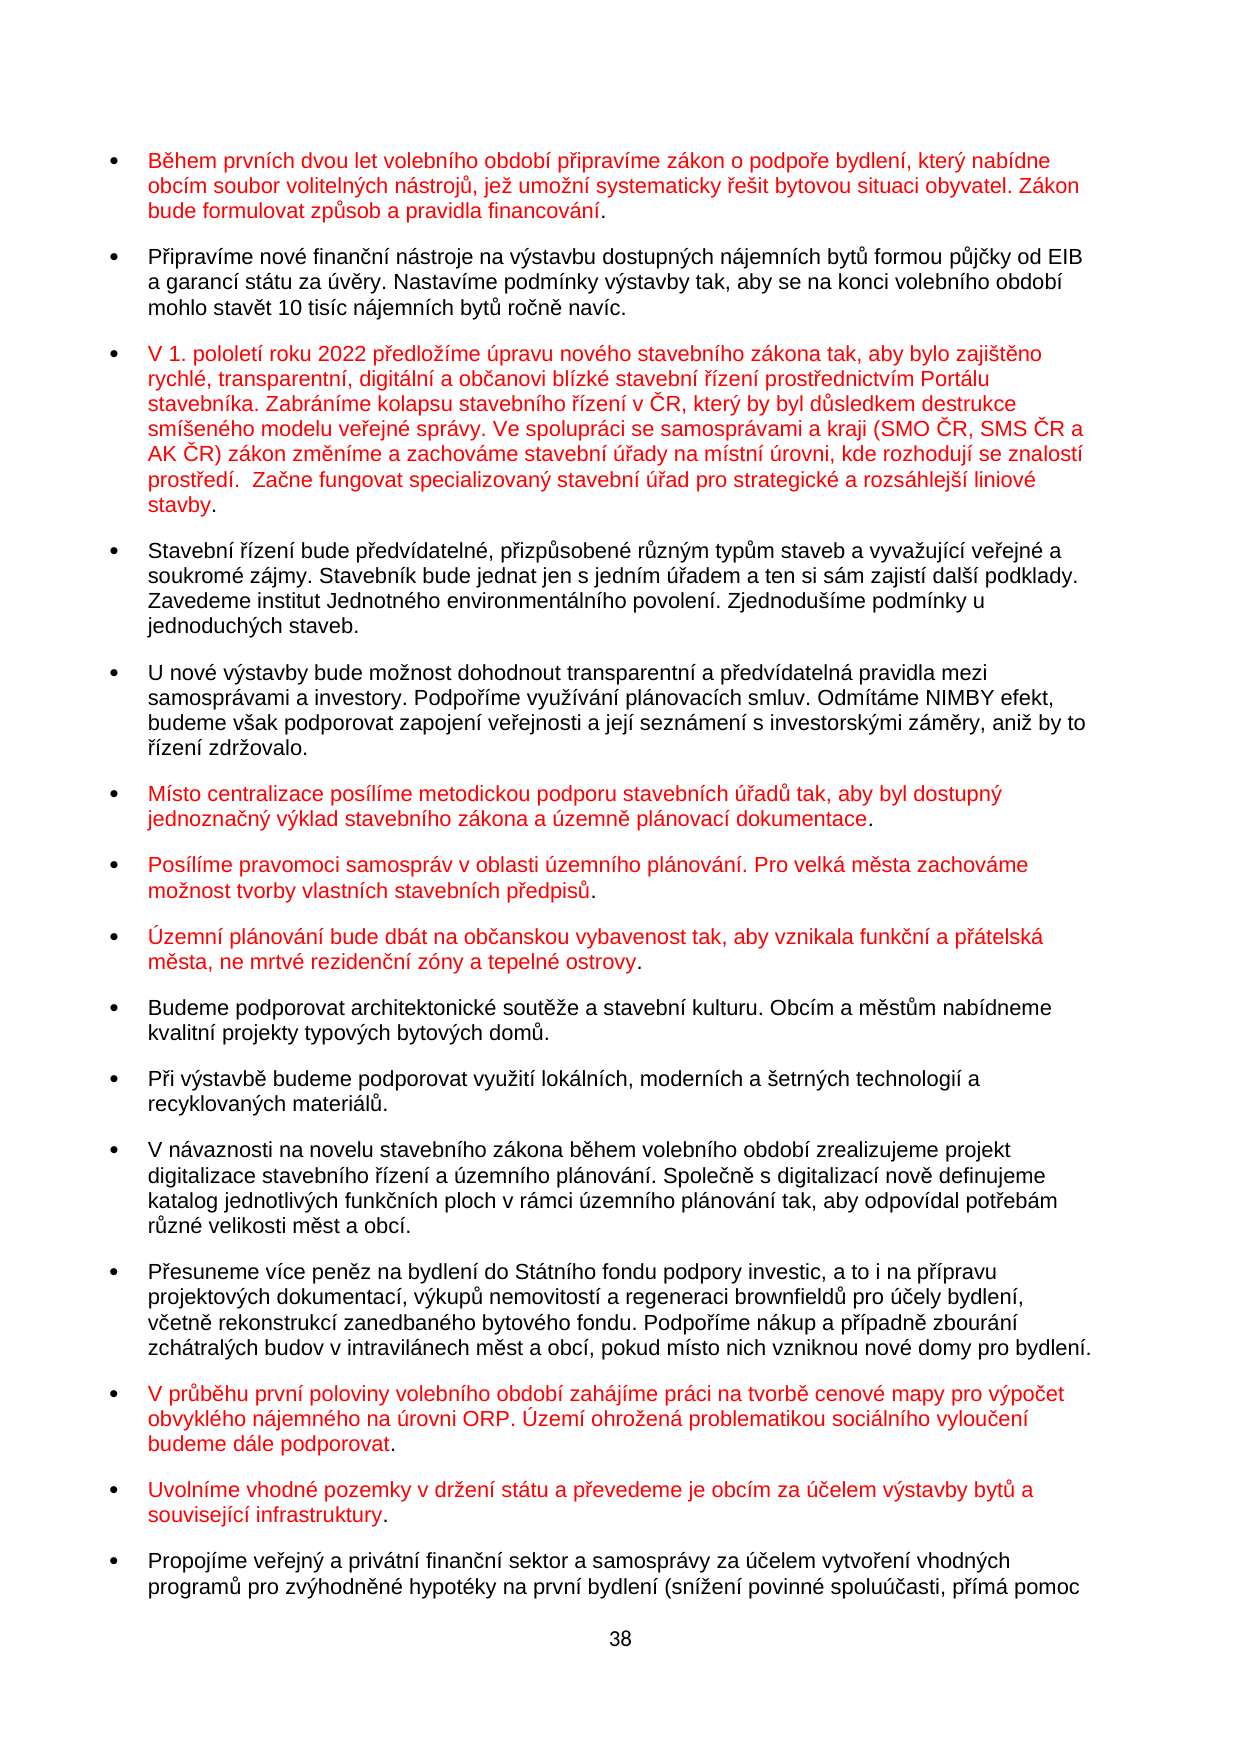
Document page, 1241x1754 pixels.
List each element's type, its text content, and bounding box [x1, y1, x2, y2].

list Místo centralizace posílíme metodickou podporu stavebních úřadů tak, aby byl dostupný jednoznačný výklad stavebního zákona a územně plánovací dokumentace. [110, 781, 1093, 832]
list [110, 1548, 1093, 1599]
list Stavební řízení bude předvídatelné, přizpůsobené různým typům staveb a vyvažující veřejné a soukromé zájmy. Stavebník bude jednat jen s jedním úřadem a ten si sám zajistí další podklady. Zavedeme institut Jednotného environmentálního povolení. Zjednodušíme podmínky u jednoduchých staveb. [110, 538, 1093, 639]
list Územní plánování bude dbát na občanskou vybavenost tak, aby vznikala funkční a přátelská města, ne mrtvé rezidenční zóny a tepelné ostrovy. [110, 924, 1093, 974]
list V návaznosti na novelu stavebního zákona během volebního období zrealizujeme projekt digitalizace stavebního řízení a územního plánování. Společně s digitalizací nově definujeme katalog jednotlivých funkčních ploch v rámci územního plánování tak, aby odpovídal potřebám různé velikosti měst a obcí. [110, 1137, 1093, 1238]
list Přesuneme více peněz na bydlení do Státního fondu podpory investic, a to i na přípravu projektových dokumentací, výkupů nemovitostí a regeneraci brownfieldů pro účely bydlení, včetně rekonstrukcí zanedbaného bytového fondu. Podpoříme nákup a případně zbourání zchátralých budov v intravilánech měst a obcí, pokud místo nich vzniknou nové domy pro bydlení. [110, 1259, 1093, 1360]
list Budeme podporovat architektonické soutěže a stavební kulturu. Obcím a městům nabídneme kvalitní projekty typových bytových domů. [110, 995, 1093, 1045]
list V průběhu první poloviny volebního období zahájíme práci na tvorbě cenové mapy pro výpočet obvyklého nájemného na úrovni ORP. Území ohrožená problematikou sociálního vyloučení budeme dále podporovat. [110, 1381, 1093, 1456]
list Posílíme pravomoci samospráv v oblasti územního plánování. Pro velká města zachováme možnost tvorby vlastních stavebních předpisů. [110, 852, 1093, 903]
list Uvolníme vhodné pozemky v držení státu a převedeme je obcím za účelem výstavby bytů a související infrastruktury. [110, 1477, 1093, 1528]
list Při výstavbě budeme podporovat využití lokálních, moderních a šetrných technologií a recyklovaných materiálů. [110, 1066, 1093, 1117]
list Připravíme nové finanční nástroje na výstavbu dostupných nájemních bytů formou půjčky od EIB a garancí státu za úvěry. Nastavíme podmínky výstavby tak, aby se na konci volebního období mohlo stavět 10 tisíc nájemních bytů ročně navíc. [110, 244, 1093, 320]
list V 1. pololetí roku 2022 předložíme úpravu nového stavebního zákona tak, aby bylo zajištěno rychlé, transparentní, digitální a občanovi blízké stavební řízení prostřednictvím Portálu stavebníka. Zabráníme kolapsu stavebního řízení v ČR, který by byl důsledkem destrukce smíšeného modelu veřejné správy. Ve spolupráci se samosprávami a kraji (SMO ČR, SMS ČR a AK ČR) zákon změníme a zachováme stavební úřady na místní úrovni, kde rozhodují se znalostí prostředí. Začne fungovat specializovaný stavební úřad pro strategické a rozsáhlejší liniové stavby. [110, 341, 1093, 517]
list Během prvních dvou let volebního období připravíme zákon o podpoře bydlení, který nabídne obcím soubor volitelných nástrojů, jež umožní systematicky řešit bytovou situaci obyvatel. Zákon bude formulovat způsob a pravidla financování. [110, 148, 1093, 223]
list U nové výstavby bude možnost dohodnout transparentní a předvídatelná pravidla mezi samosprávami a investory. Podpoříme využívání plánovacích smluv. Odmítáme NIMBY efekt, budeme však podporovat zapojení veřejnosti a její seznámení s investorskými záměry, aniž by to řízení zdržovalo. [110, 659, 1093, 760]
